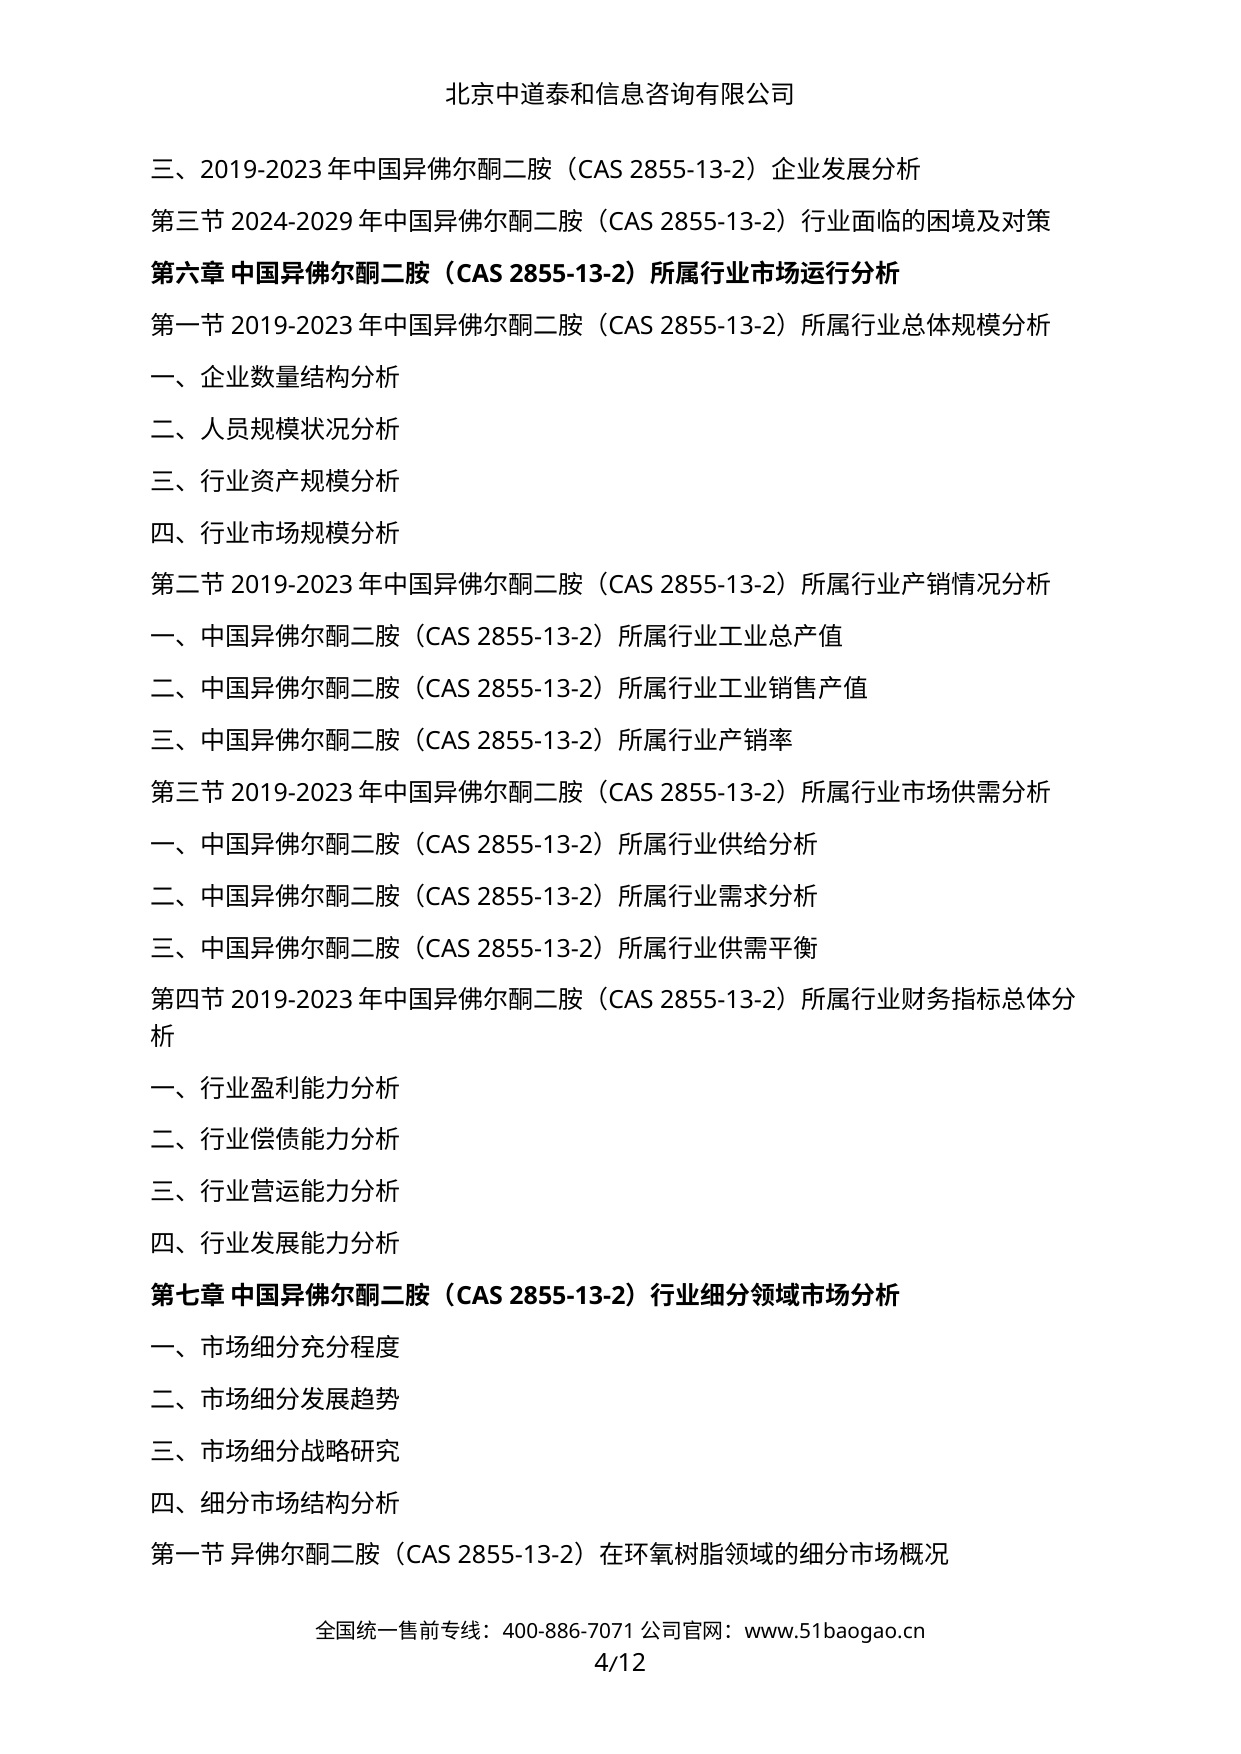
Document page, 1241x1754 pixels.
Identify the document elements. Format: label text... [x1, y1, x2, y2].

text 第二节 2019-2023年中国异佛尔酮二胺（CAS 2855-13-2）所属行业产销情况分析 [150, 565, 1090, 601]
text 二、行业偿债能力分析 [150, 1120, 1090, 1156]
text 四、行业发展能力分析 [150, 1224, 1090, 1260]
text 二、中国异佛尔酮二胺（CAS 2855-13-2）所属行业工业销售产值 [150, 669, 1090, 705]
text 一、行业盈利能力分析 [150, 1068, 1090, 1104]
text 第三节 2024-2029年中国异佛尔酮二胺（CAS 2855-13-2）行业面临的困境及对策 [150, 202, 1090, 238]
text 第七章 中国异佛尔酮二胺（CAS 2855-13-2）行业细分领域市场分析 [150, 1276, 1090, 1312]
text 第四节 2019-2023年中国异佛尔酮二胺（CAS 2855-13-2）所属行业财务指标总体分析 [150, 980, 1090, 1052]
text 二、中国异佛尔酮二胺（CAS 2855-13-2）所属行业需求分析 [150, 876, 1090, 912]
text 一、企业数量结构分析 [150, 357, 1090, 394]
text 第三节 2019-2023年中国异佛尔酮二胺（CAS 2855-13-2）所属行业市场供需分析 [150, 772, 1090, 809]
text 四、行业市场规模分析 [150, 513, 1090, 549]
text 二、人员规模状况分析 [150, 409, 1090, 446]
text 三、2019-2023年中国异佛尔酮二胺（CAS 2855-13-2）企业发展分析 [150, 150, 1090, 186]
text 三、行业营运能力分析 [150, 1172, 1090, 1208]
text 一、中国异佛尔酮二胺（CAS 2855-13-2）所属行业供给分析 [150, 824, 1090, 861]
text 三、行业资产规模分析 [150, 461, 1090, 497]
text 四、细分市场结构分析 [150, 1483, 1090, 1519]
text 一、市场细分充分程度 [150, 1327, 1090, 1364]
text 第一节 异佛尔酮二胺（CAS 2855-13-2）在环氧树脂领域的细分市场概况 [150, 1535, 1090, 1571]
text 第一节 2019-2023年中国异佛尔酮二胺（CAS 2855-13-2）所属行业总体规模分析 [150, 306, 1090, 342]
text 一、中国异佛尔酮二胺（CAS 2855-13-2）所属行业工业总产值 [150, 617, 1090, 653]
text 第六章 中国异佛尔酮二胺（CAS 2855-13-2）所属行业市场运行分析 [150, 254, 1090, 290]
text 三、市场细分战略研究 [150, 1431, 1090, 1467]
text 二、市场细分发展趋势 [150, 1379, 1090, 1416]
text 三、中国异佛尔酮二胺（CAS 2855-13-2）所属行业产销率 [150, 721, 1090, 757]
text 三、中国异佛尔酮二胺（CAS 2855-13-2）所属行业供需平衡 [150, 928, 1090, 964]
